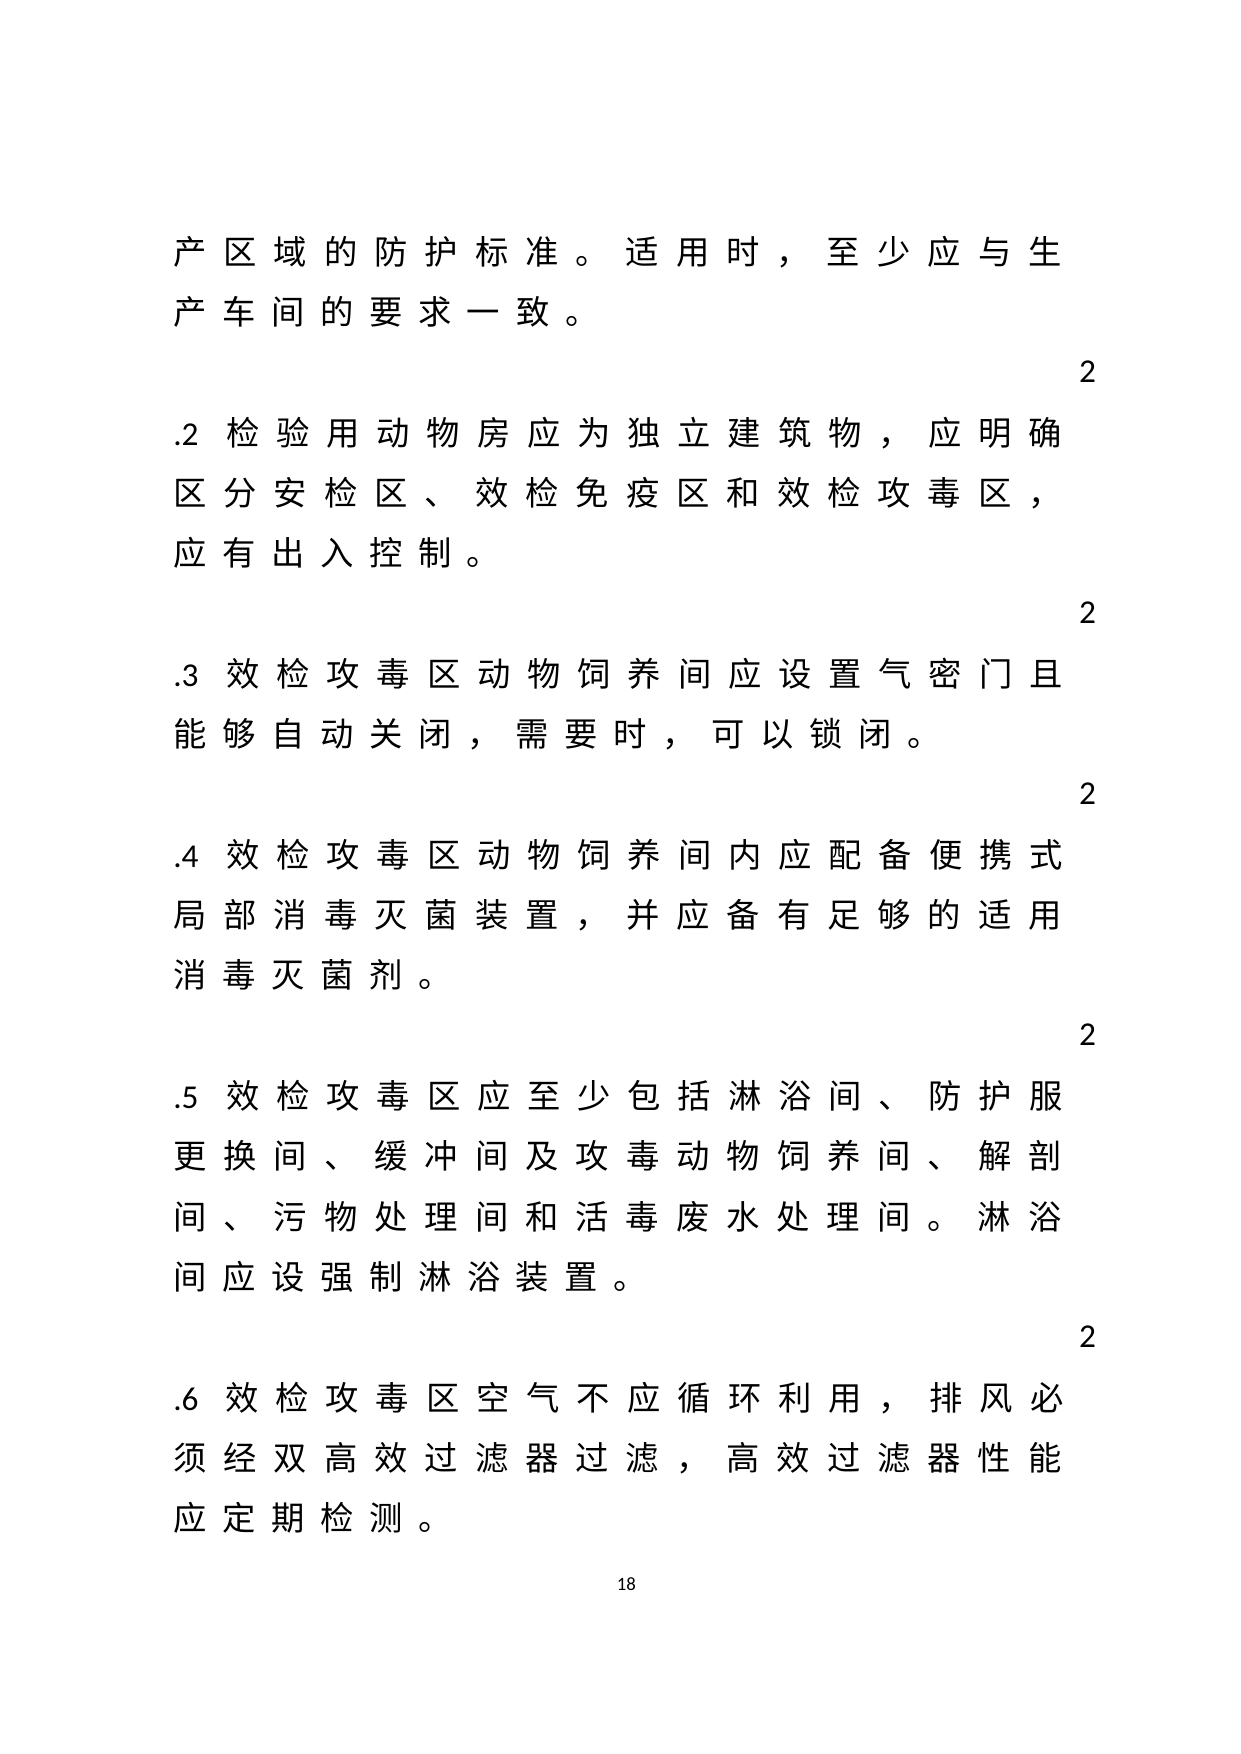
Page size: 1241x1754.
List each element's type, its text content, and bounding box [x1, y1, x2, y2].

text 2.2 检验用动物房应为独立建筑物，应明确区分安检区、效检免疫区和效检攻毒区，应有出入控制。 [173, 340, 1079, 581]
text 2.6 效检攻毒区空气不应循环利用，排风必须经双高效过滤器过滤，高效过滤器性能应定期检测。 [173, 1305, 1079, 1546]
text 2.4 效检攻毒区动物饲养间内应配备便携式局部消毒灭菌装置，并应备有足够的适用消毒灭菌剂。 [173, 762, 1079, 1003]
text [173, 219, 1079, 340]
text 2.3 效检攻毒区动物饲养间应设置气密门且能够自动关闭，需要时，可以锁闭。 [173, 581, 1079, 762]
text 2.5 效检攻毒区应至少包括淋浴间、防护服更换间、缓冲间及攻毒动物饲养间、解剖间、污物处理间和活毒废水处理间。淋浴间应设强制淋浴装置。 [173, 1003, 1079, 1305]
